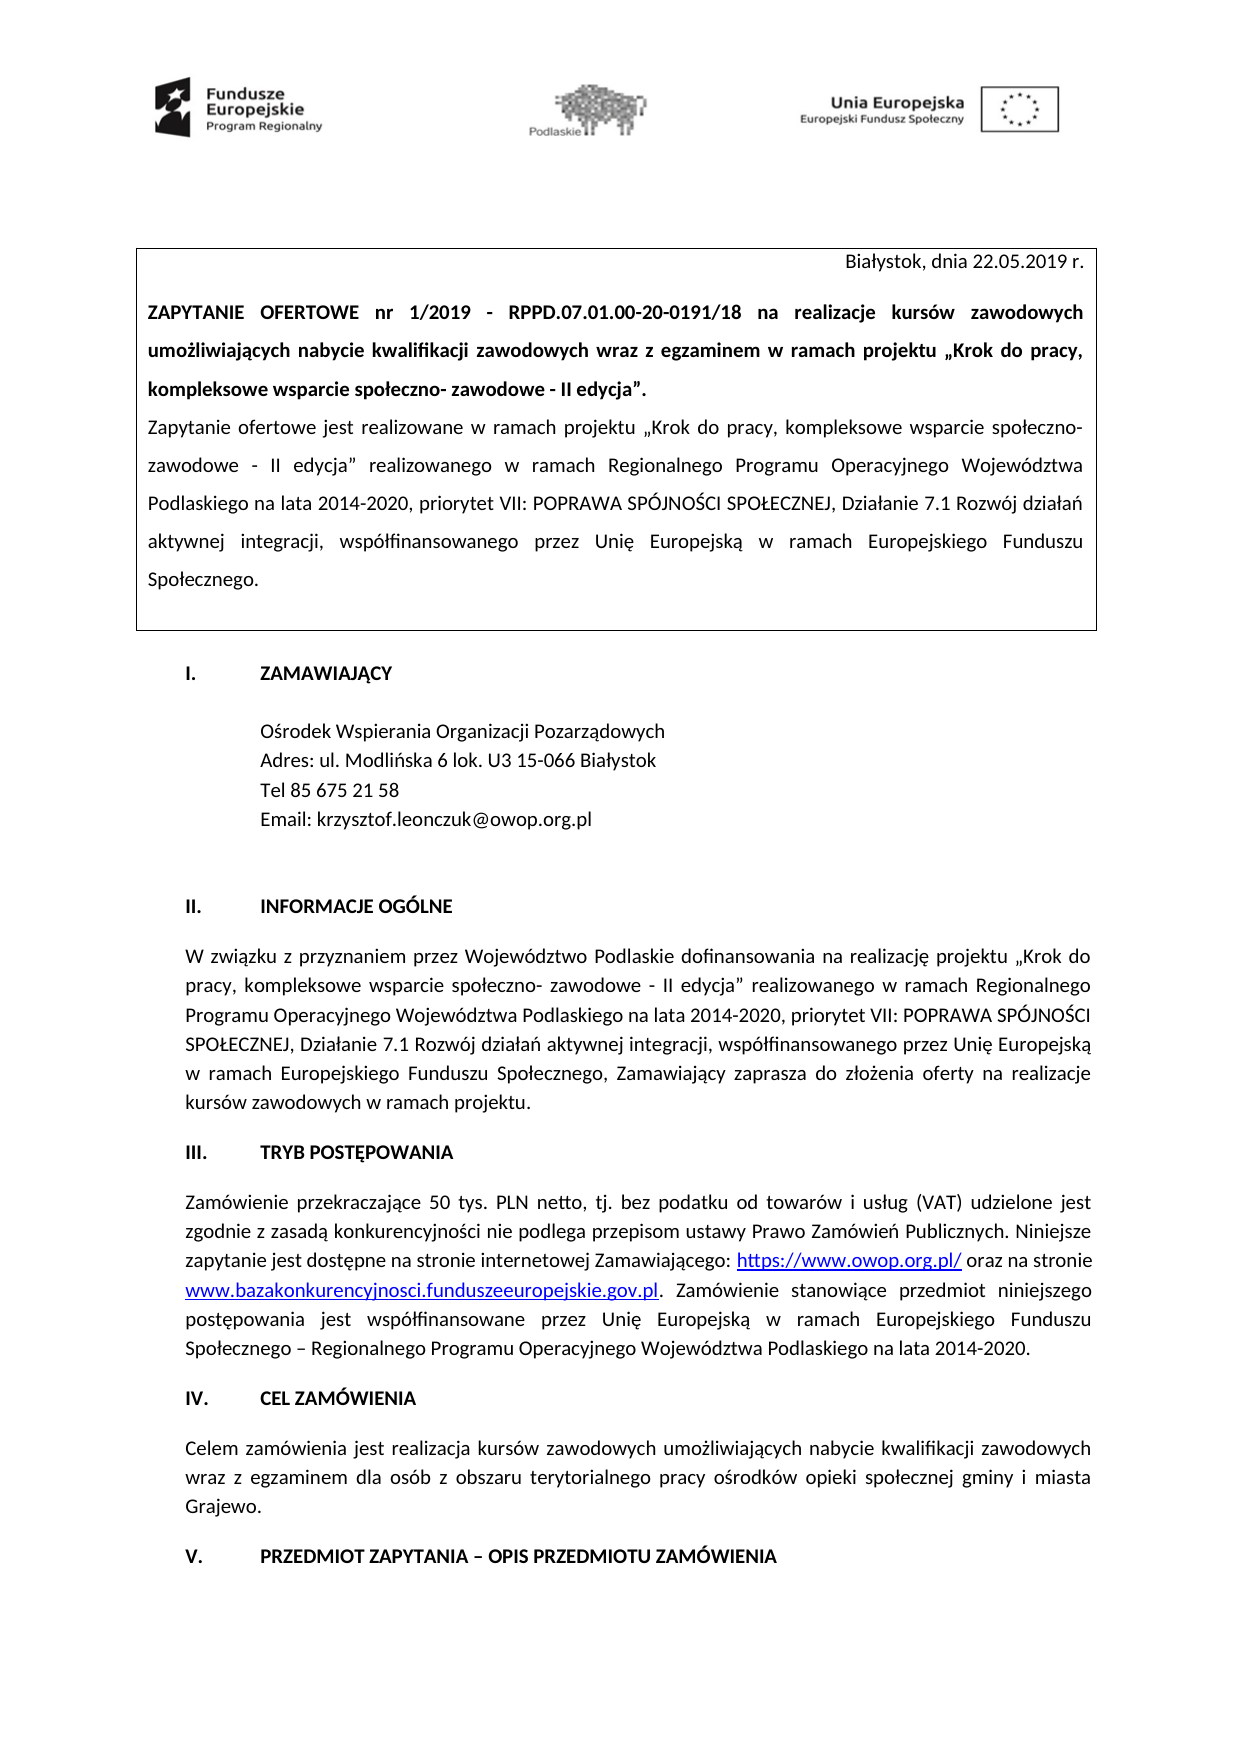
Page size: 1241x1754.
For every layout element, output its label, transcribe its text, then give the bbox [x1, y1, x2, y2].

list TRYB POSTĘPOWANIA [185, 1139, 1093, 1165]
list PRZEDMIOT ZAPYTANIA – OPIS PRZEDMIOTU ZAMÓWIENIA [185, 1543, 1093, 1569]
text Celem zamówienia jest realizacja kursów zawodowych umożliwiających nabycie kwalifikacji zawodowych wraz z egzaminem dla osób z obszaru terytorialnego pracy ośrodków opieki społecznej gminy i miasta Grajewo. [185, 1435, 1093, 1519]
text W związku z przyznaniem przez Województwo Podlaskie dofinansowania na realizację projektu „Krok do pracy, kompleksowe wsparcie społeczno- zawodowe - II edycja” realizowanego w ramach Regionalnego Programu Operacyjnego Województwa Podlaskiego na lata 2014-2020, priorytet VII: POPRAWA SPÓJNOŚCI SPOŁECZNEJ, Działanie 7.1 Rozwój działań aktywnej integracji, współfinansowanego przez Unię Europejską w ramach Europejskiego Funduszu Społecznego, Zamawiający zaprasza do złożenia oferty na realizacje kursów zawodowych w ramach projektu. [185, 943, 1093, 1115]
list Email: krzysztof.leonczuk@owop.org.pl [260, 806, 1093, 831]
table_header Białystok, dnia 22.05.2019 r. ZAPYTANIE OFERTOWE nr 1/2019 - RPPD.07.01.00-20-0191/18 na realizacje kursów zawodowych umożliwiających nabycie kwalifikacji zawodowych wraz z egzaminem w ramach projektu „Krok do pracy, kompleksowe wsparcie społeczno- zawodowe - II edycja”. Zapytanie ofertowe jest realizowane w ramach projektu „Krok do pracy, kompleksowe wsparcie społeczno- zawodowe - II edycja” realizowanego w ramach Regionalnego Programu Operacyjnego Województwa Podlaskiego na lata 2014-2020, priorytet VII: POPRAWA SPÓJNOŚCI SPOŁECZNEJ, Działanie 7.1 Rozwój działań aktywnej integracji, współfinansowanego przez Unię Europejską w ramach Europejskiego Funduszu Społecznego. [137, 249, 1096, 630]
list CEL ZAMÓWIENIA [185, 1385, 1093, 1411]
text Zamówienie przekraczające 50 tys. PLN netto, tj. bez podatku od towarów i usług (VAT) udzielone jest zgodnie z zasadą konkurencyjności nie podlega przepisom ustawy Prawo Zamówień Publicznych. Niniejsze zapytanie jest dostępne na stronie internetowej Zamawiającego: https://www.owop.org.pl/ oraz na stronie www.bazakonkurencyjnosci.funduszeeuropejskie.gov.pl. Zamówienie stanowiące przedmiot niniejszego postępowania jest współfinansowane przez Unię Europejską w ramach Europejskiego Funduszu Społecznego – Regionalnego Programu Operacyjnego Województwa Podlaskiego na lata 2014-2020. [185, 1189, 1093, 1361]
picture [147, 73, 1063, 142]
list Adres: ul. Modlińska 6 lok. U3 15-066 Białystok Tel 85 675 21 58 [260, 748, 1093, 802]
list ZAMAWIAJĄCY [185, 660, 1093, 686]
list INFORMACJE OGÓLNE [185, 893, 1093, 919]
list Ośrodek Wspierania Organizacji Pozarządowych [260, 718, 1093, 744]
